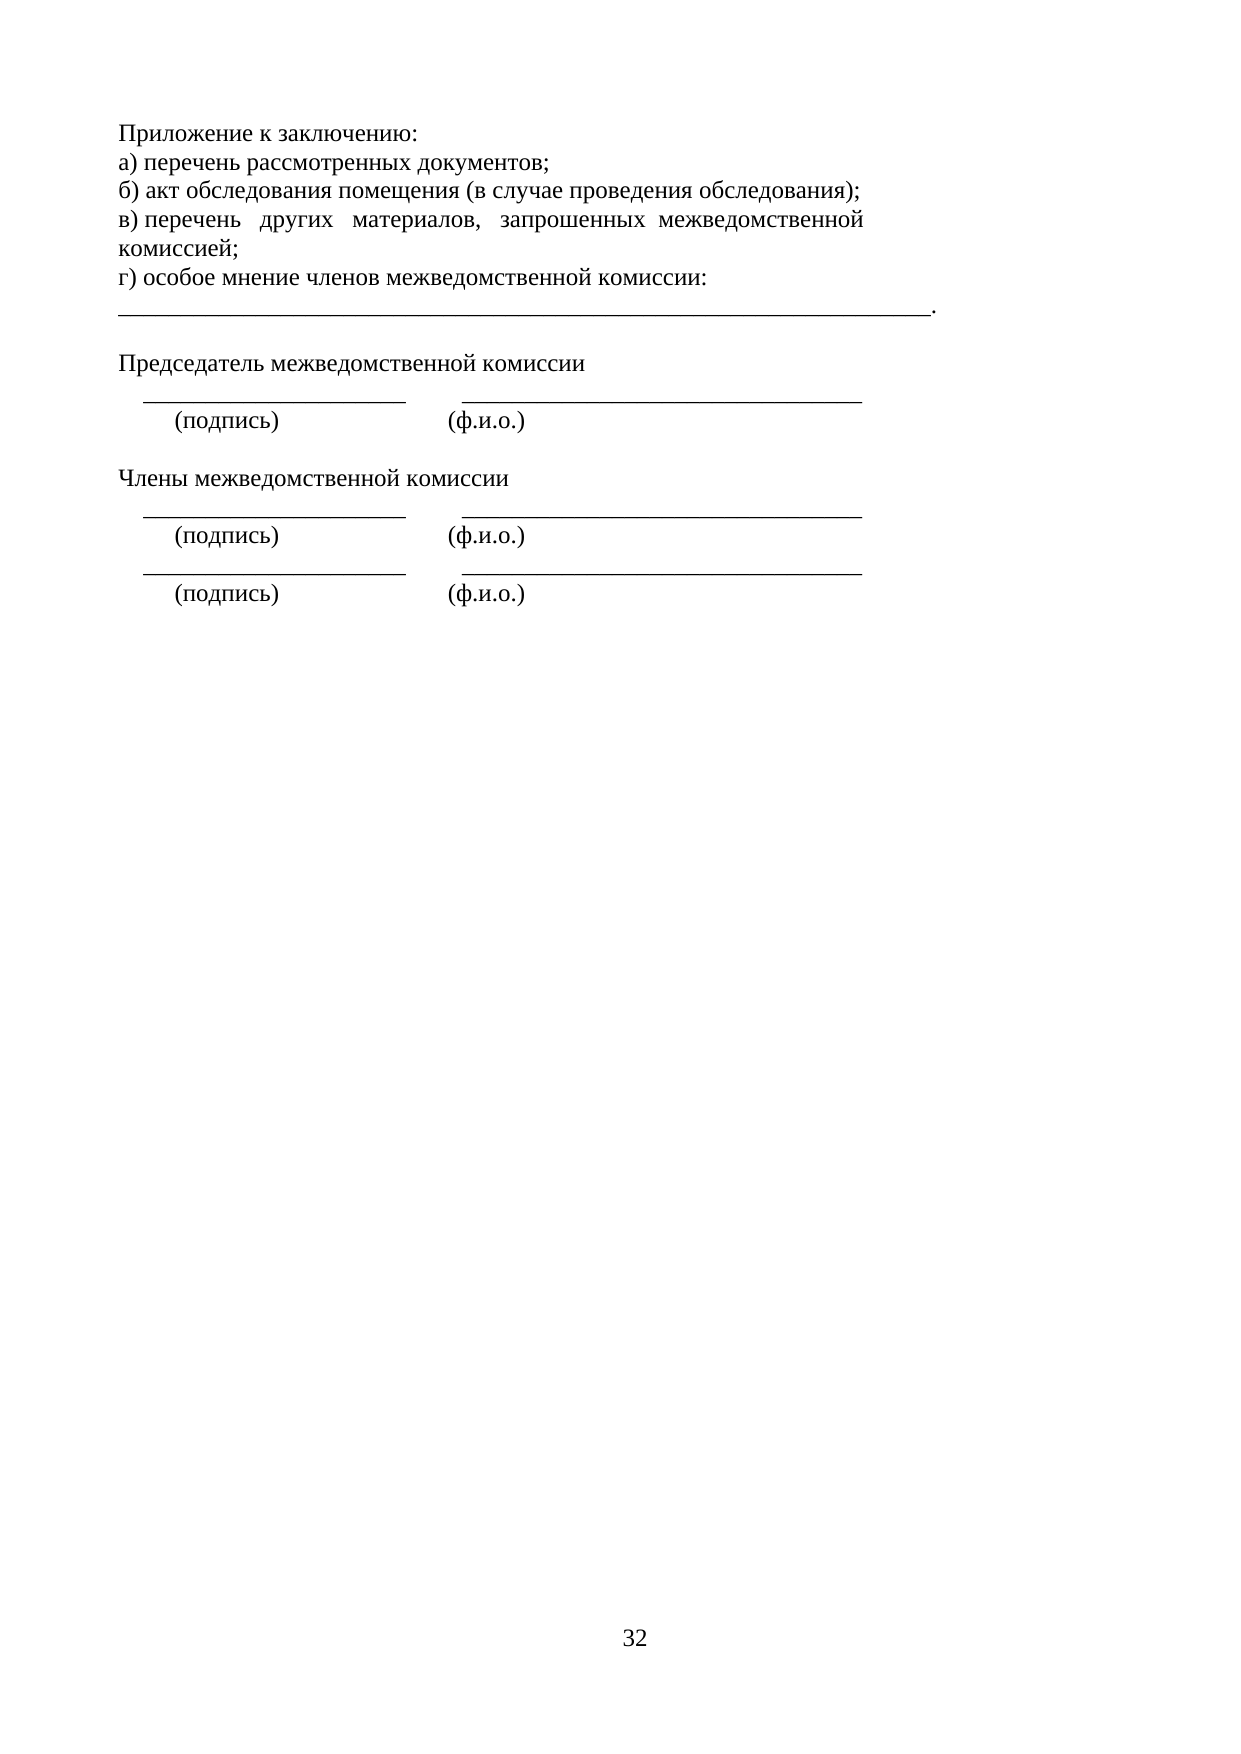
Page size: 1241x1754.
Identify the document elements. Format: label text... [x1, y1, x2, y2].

text _____________________ ________________________________ [118, 377, 1152, 406]
text _____________________ ________________________________ [118, 492, 1152, 521]
text б) акт обследования помещения (в случае проведения обследования); [118, 176, 1152, 204]
text (подпись) (ф.и.о.) [118, 406, 1152, 434]
text (подпись) (ф.и.о.) [118, 521, 1152, 549]
text Председатель межведомственной комиссии [118, 348, 1152, 377]
text Члены межведомственной комиссии [118, 463, 1152, 492]
text (подпись) (ф.и.о.) [118, 578, 1152, 607]
text комиссией; [118, 233, 1152, 262]
text г) особое мнение членов межведомственной комиссии: [118, 262, 1152, 291]
text в) перечень других материалов, запрошенных межведомственной [118, 204, 1152, 233]
text _____________________ ________________________________ [118, 549, 1152, 578]
text _________________________________________________________________. [118, 291, 1152, 319]
text Приложение к заключению: [118, 118, 1152, 147]
text а) перечень рассмотренных документов; [118, 147, 1152, 176]
